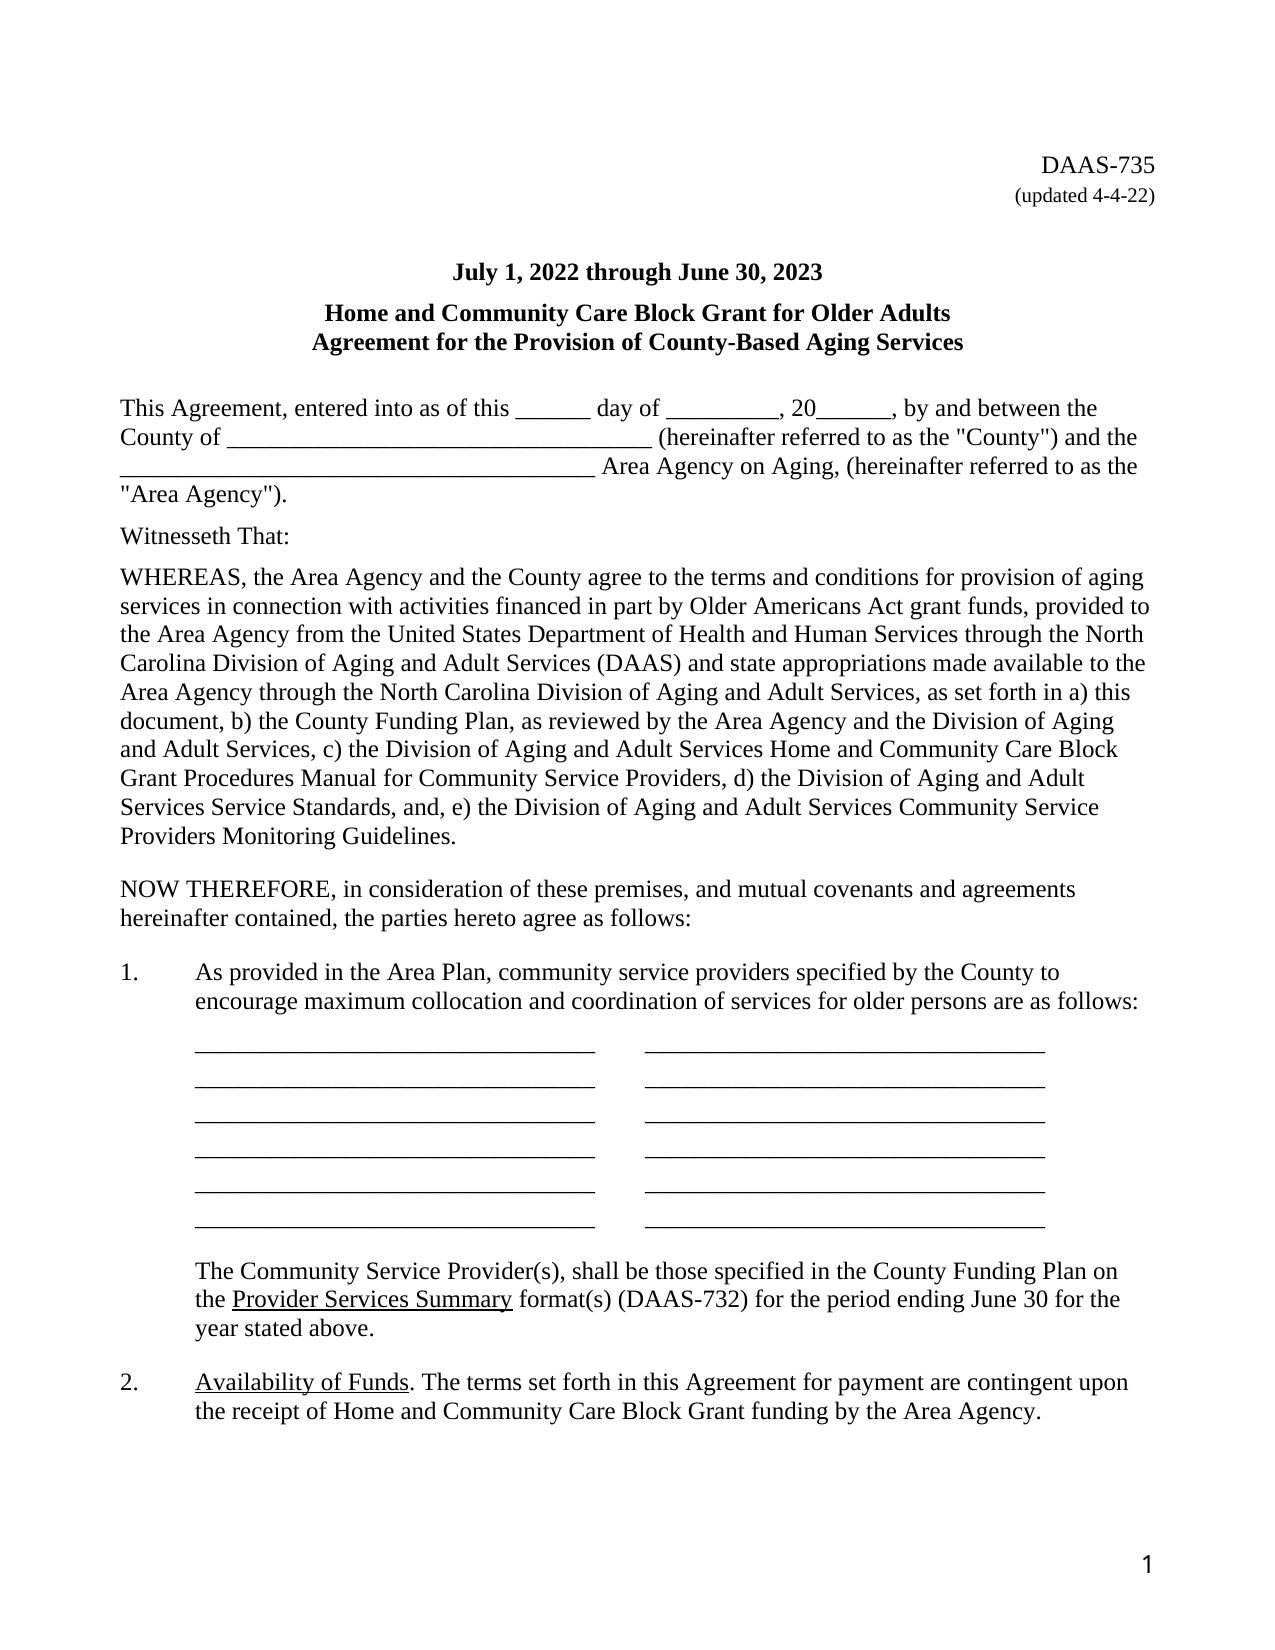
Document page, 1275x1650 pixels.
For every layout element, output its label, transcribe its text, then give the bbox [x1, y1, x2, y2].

text July 1, 2022 through June 30, 2023 [120, 257, 1155, 286]
text 2. Availability of Funds. The terms set forth in this Agreement for payment are contingent upon the receipt of Home and Community Care Block Grant funding by the Area Agency. [120, 1367, 1132, 1424]
text The Community Service Provider(s), shall be those specified in the County Funding Plan on the Provider Services Summary format(s) (DAAS-732) for the period ending June 30 for the year stated above. [120, 1256, 1132, 1342]
text This Agreement, entered into as of this ______ day of _________, 20______, by and between the County of __________________________________ (hereinafter referred to as the "County") and the ______________________________________ Area Agency on Aging, (hereinafter referred to as the "Area Agency"). [120, 393, 1155, 508]
text ________________________________ ________________________________ [120, 1132, 1155, 1161]
text WHEREAS, the Area Agency and the County agree to the terms and conditions for provision of aging services in connection with activities financed in part by Older Americans Act grant funds, provided to the Area Agency from the United States Department of Health and Human Services through the North Carolina Division of Aging and Adult Services (DAAS) and state appropriations made available to the Area Agency through the North Carolina Division of Aging and Adult Services, as set forth in a) this document, b) the County Funding Plan, as reviewed by the Area Agency and the Division of Aging and Adult Services, c) the Division of Aging and Adult Services Home and Community Care Block Grant Procedures Manual for Community Service Providers, d) the Division of Aging and Adult Services Service Standards, and, e) the Division of Aging and Adult Services Community Service Providers Monitoring Guidelines. [120, 562, 1155, 849]
text 1. As provided in the Area Plan, community service providers specified by the County to encourage maximum collocation and coordination of services for older persons are as follows: [120, 957, 1155, 1014]
text ________________________________ ________________________________ [120, 1097, 1155, 1126]
text ________________________________ ________________________________ [120, 1027, 1155, 1056]
text Witnesseth That: [120, 521, 1155, 549]
text Home and Community Care Block Grant for Older Adults [120, 298, 1155, 327]
text ________________________________ ________________________________ [120, 1062, 1155, 1091]
text NOW THEREFORE, in consideration of these premises, and mutual covenants and agreements hereinafter contained, the parties hereto agree as follows: [120, 874, 1155, 932]
text ________________________________ ________________________________ [120, 1202, 1155, 1231]
text Agreement for the Provision of County-Based Aging Services [120, 327, 1155, 356]
text ________________________________ ________________________________ [120, 1167, 1155, 1196]
